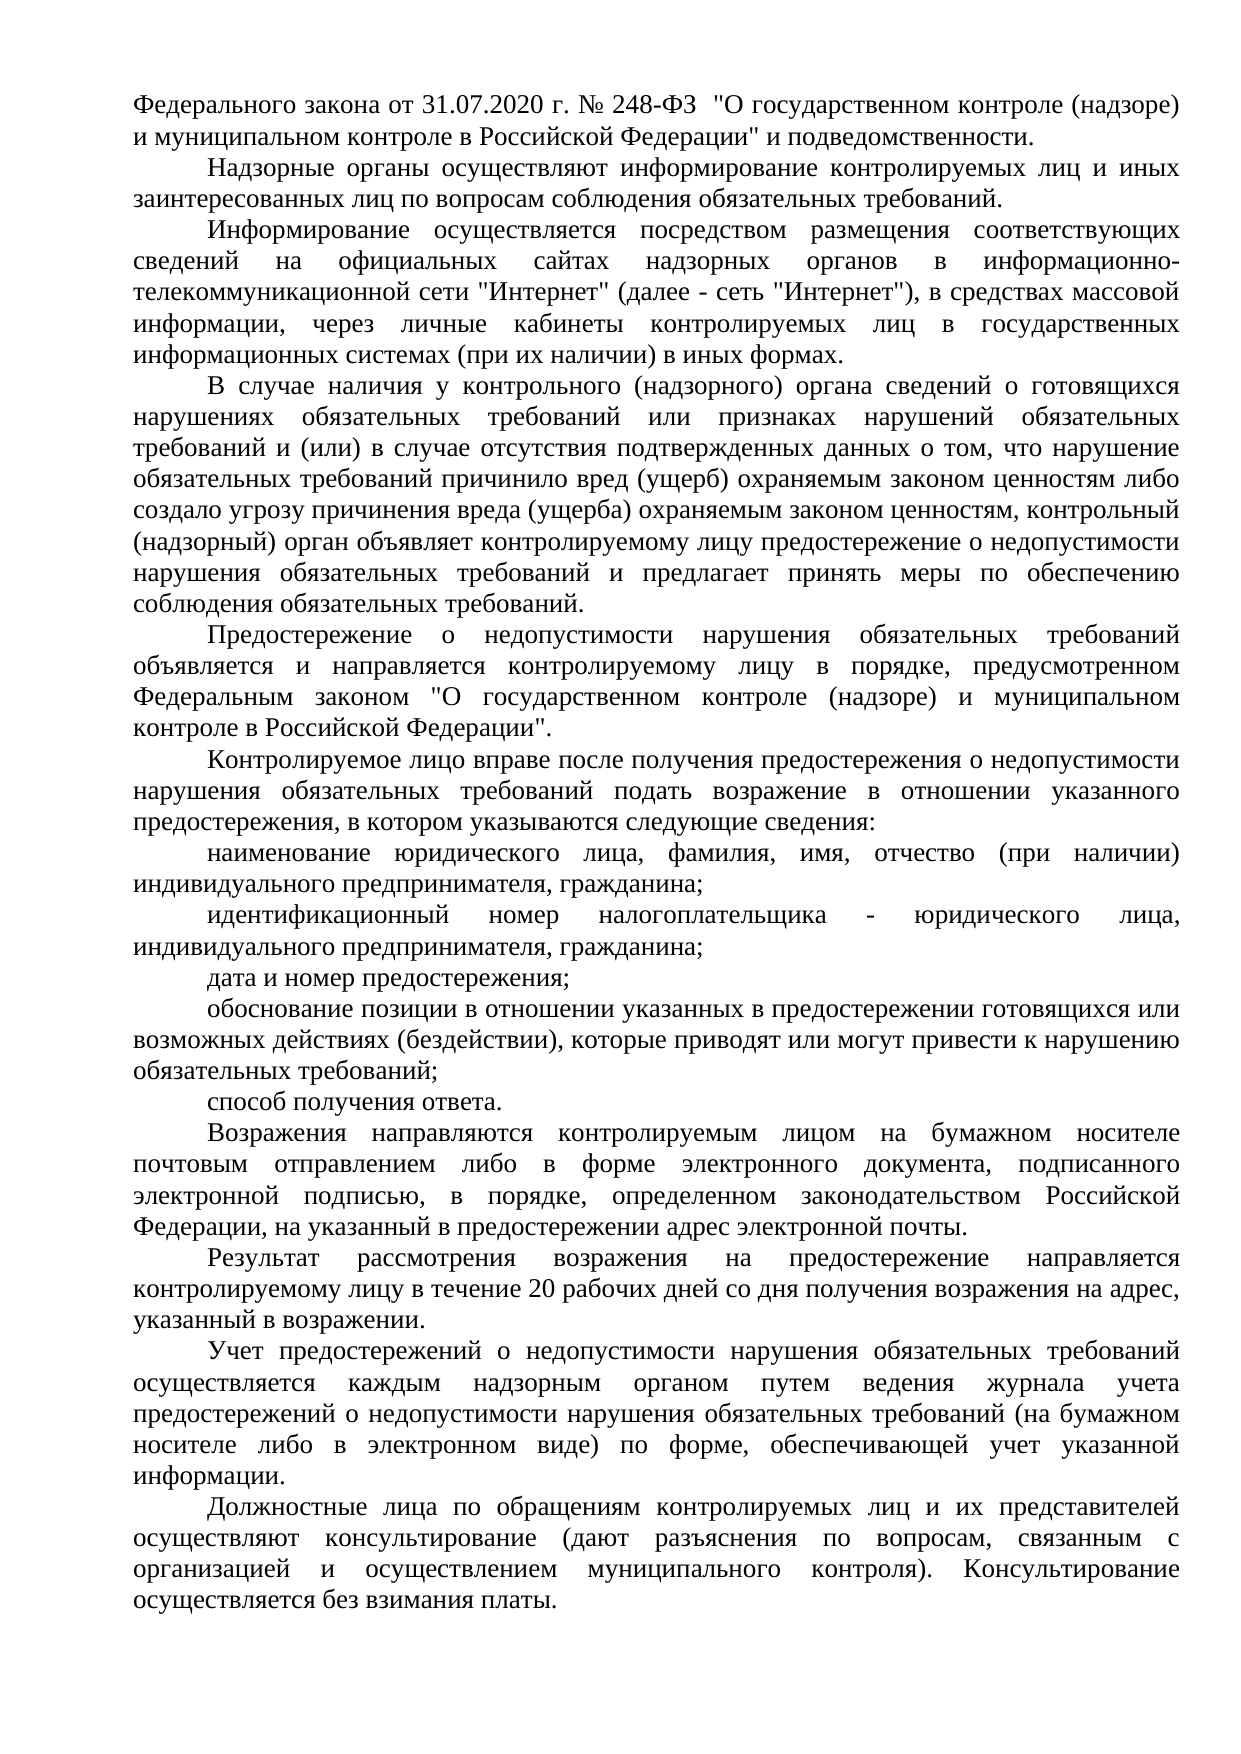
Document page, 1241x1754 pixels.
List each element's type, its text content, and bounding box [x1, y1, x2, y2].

text идентификационный номер налогоплательщика - юридического лица, индивидуального предпринимателя, гражданина; [133, 898, 1181, 961]
text Контролируемое лицо вправе после получения предостережения о недопустимости нарушения обязательных требований подать возражение в отношении указанного предостережения, в котором указываются следующие сведения: [133, 743, 1181, 836]
text Предостережение о недопустимости нарушения обязательных требований объявляется и направляется контролируемому лицу в порядке, предусмотренном Федеральным законом "О государственном контроле (надзоре) и муниципальном контроле в Российской Федерации". [133, 618, 1181, 743]
text наименование юридического лица, фамилия, имя, отчество (при наличии) индивидуального предпринимателя, гражданина; [133, 836, 1181, 898]
text Должностные лица по обращениям контролируемых лиц и их представителей осуществляют консультирование (дают разъяснения по вопросам, связанным с организацией и осуществлением муниципального контроля). Консультирование осуществляется без взимания платы. [133, 1490, 1181, 1615]
text Учет предостережений о недопустимости нарушения обязательных требований осуществляется каждым надзорным органом путем ведения журнала учета предостережений о недопустимости нарушения обязательных требований (на бумажном носителе либо в электронном виде) по форме, обеспечивающей учет указанной информации. [133, 1334, 1181, 1490]
text Надзорные органы осуществляют информирование контролируемых лиц и иных заинтересованных лиц по вопросам соблюдения обязательных требований. [133, 151, 1181, 213]
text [133, 89, 1181, 151]
text Информирование осуществляется посредством размещения соответствующих сведений на официальных сайтах надзорных органов в информационно-телекоммуникационной сети "Интернет" (далее - сеть "Интернет"), в средствах массовой информации, через личные кабинеты контролируемых лиц в государственных информационных системах (при их наличии) в иных формах. [133, 213, 1181, 369]
text Возражения направляются контролируемым лицом на бумажном носителе почтовым отправлением либо в форме электронного документа, подписанного электронной подписью, в порядке, определенном законодательством Российской Федерации, на указанный в предостережении адрес электронной почты. [133, 1116, 1181, 1241]
text дата и номер предостережения; [133, 961, 1181, 992]
text Результат рассмотрения возражения на предостережение направляется контролируемому лицу в течение 20 рабочих дней со дня получения возражения на адрес, указанный в возражении. [133, 1241, 1181, 1334]
text В случае наличия у контрольного (надзорного) органа сведений о готовящихся нарушениях обязательных требований или признаках нарушений обязательных требований и (или) в случае отсутствия подтвержденных данных о том, что нарушение обязательных требований причинило вред (ущерб) охраняемым законом ценностям либо создало угрозу причинения вреда (ущерба) охраняемым законом ценностям, контрольный (надзорный) орган объявляет контролируемому лицу предостережение о недопустимости нарушения обязательных требований и предлагает принять меры по обеспечению соблюдения обязательных требований. [133, 369, 1181, 618]
text способ получения ответа. [133, 1085, 1181, 1116]
text обоснование позиции в отношении указанных в предостережении готовящихся или возможных действиях (бездействии), которые приводят или могут привести к нарушению обязательных требований; [133, 992, 1181, 1085]
